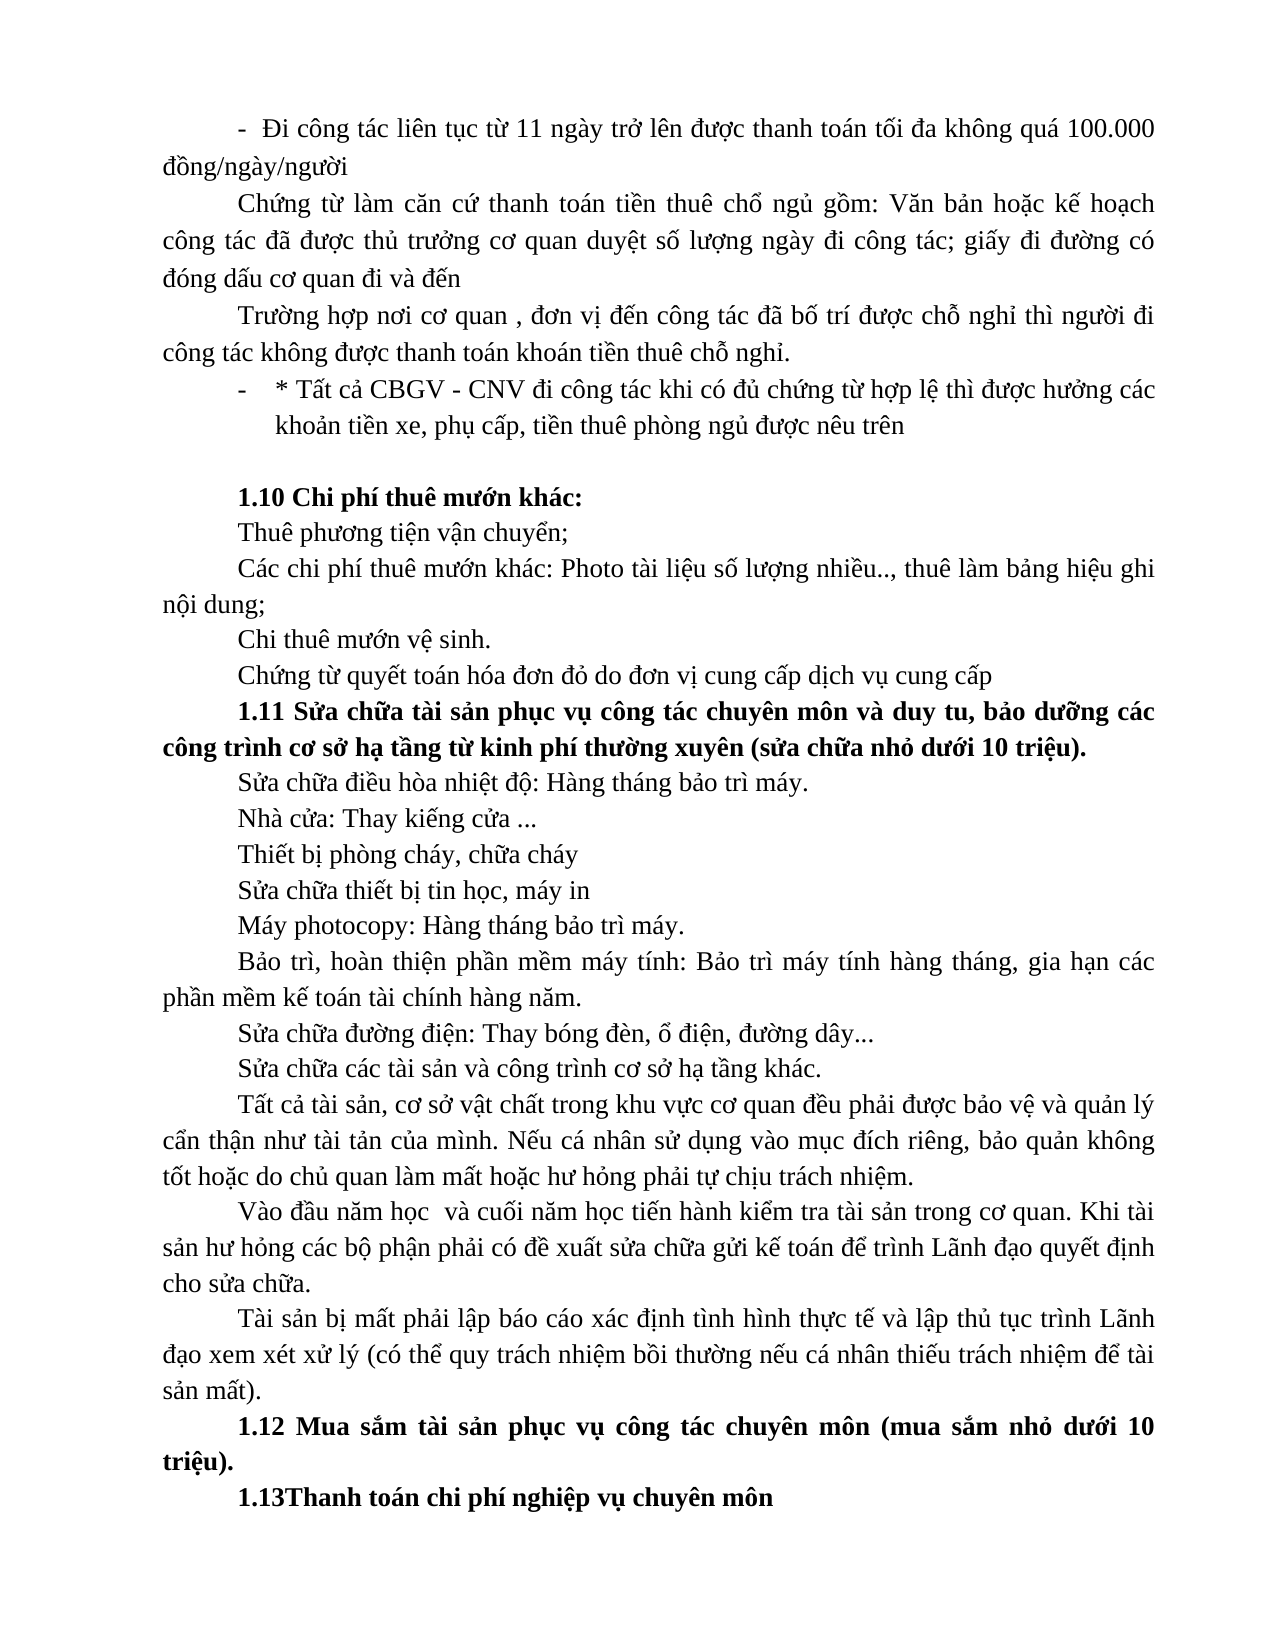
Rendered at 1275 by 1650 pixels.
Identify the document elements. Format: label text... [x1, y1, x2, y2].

text Sửa chữa thiết bị tin học, máy in [162, 874, 1157, 905]
text Chứng từ quyết toán hóa đơn đỏ do đơn vị cung cấp dịch vụ cung cấp [162, 659, 1157, 691]
text Trường hợp nơi cơ quan , đơn vị đến công tác đã bố trí được chỗ nghỉ thì người đi công tác không được thanh toán khoán tiền thuê chỗ nghỉ. [162, 299, 1157, 367]
text 1.13Thanh toán chi phí nghiệp vụ chuyên môn [162, 1481, 1157, 1512]
text Bảo trì, hoàn thiện phần mềm máy tính: Bảo trì máy tính hàng tháng, gia hạn các phần mềm kế toán tài chính hàng năm. [162, 945, 1157, 1012]
text Sửa chữa điều hòa nhiệt độ: Hàng tháng bảo trì máy. [162, 767, 1157, 798]
text Thuê phương tiện vận chuyển; [162, 516, 1157, 548]
text Tài sản bị mất phải lập báo cáo xác định tình hình thực tế và lập thủ tục trình Lãnh đạo xem xét xử lý (có thể quy trách nhiệm bồi thường nếu cá nhân thiếu trách nhiệm để tài sản mất). [162, 1302, 1157, 1405]
text Nhà cửa: Thay kiếng cửa ... [162, 802, 1157, 833]
text Chi thuê mướn vệ sinh. [162, 624, 1157, 655]
text Tất cả tài sản, cơ sở vật chất trong khu vực cơ quan đều phải được bảo vệ và quản lý cẩn thận như tài tản của mình. Nếu cá nhân sử dụng vào mục đích riêng, bảo quản không tốt hoặc do chủ quan làm mất hoặc hư hỏng phải tự chịu trách nhiệm. [162, 1088, 1157, 1191]
text Sửa chữa các tài sản và công trình cơ sở hạ tầng khác. [162, 1052, 1157, 1083]
text 1.11 Sửa chữa tài sản phục vụ công tác chuyên môn và duy tu, bảo dưỡng các công trình cơ sở hạ tầng từ kinh phí thường xuyên (sửa chữa nhỏ dưới 10 triệu). [162, 695, 1157, 762]
text Chứng từ làm căn cứ thanh toán tiền thuê chổ ngủ gồm: Văn bản hoặc kế hoạch công tác đã được thủ trưởng cơ quan duyệt số lượng ngày đi công tác; giấy đi đường có đóng dấu cơ quan đi và đến [162, 187, 1157, 293]
text Sửa chữa đường điện: Thay bóng đèn, ổ điện, đường dây... [162, 1017, 1157, 1048]
list * Tất cả CBGV - CNV đi công tác khi có đủ chứng từ hợp lệ thì được hưởng các khoản tiền xe, phụ cấp, tiền thuê phòng ngủ được nêu trên [237, 373, 1157, 440]
text Vào đầu năm học và cuối năm học tiến hành kiểm tra tài sản trong cơ quan. Khi tài sản hư hỏng các bộ phận phải có đề xuất sửa chữa gửi kế toán để trình Lãnh đạo quyết định cho sửa chữa. [162, 1195, 1157, 1298]
text - Đi công tác liên tục từ 11 ngày trở lên được thanh toán tối đa không quá 100.000 đồng/ngày/người [162, 112, 1157, 181]
text 1.10 Chi phí thuê mướn khác: [162, 481, 1157, 512]
text Máy photocopy: Hàng tháng bảo trì máy. [162, 909, 1157, 941]
text Các chi phí thuê mướn khác: Photo tài liệu số lượng nhiều.., thuê làm bảng hiệu ghi nội dung; [162, 552, 1157, 619]
text Thiết bị phòng cháy, chữa cháy [162, 838, 1157, 869]
text 1.12 Mua sắm tài sản phục vụ công tác chuyên môn (mua sắm nhỏ dưới 10 triệu). [162, 1410, 1157, 1477]
